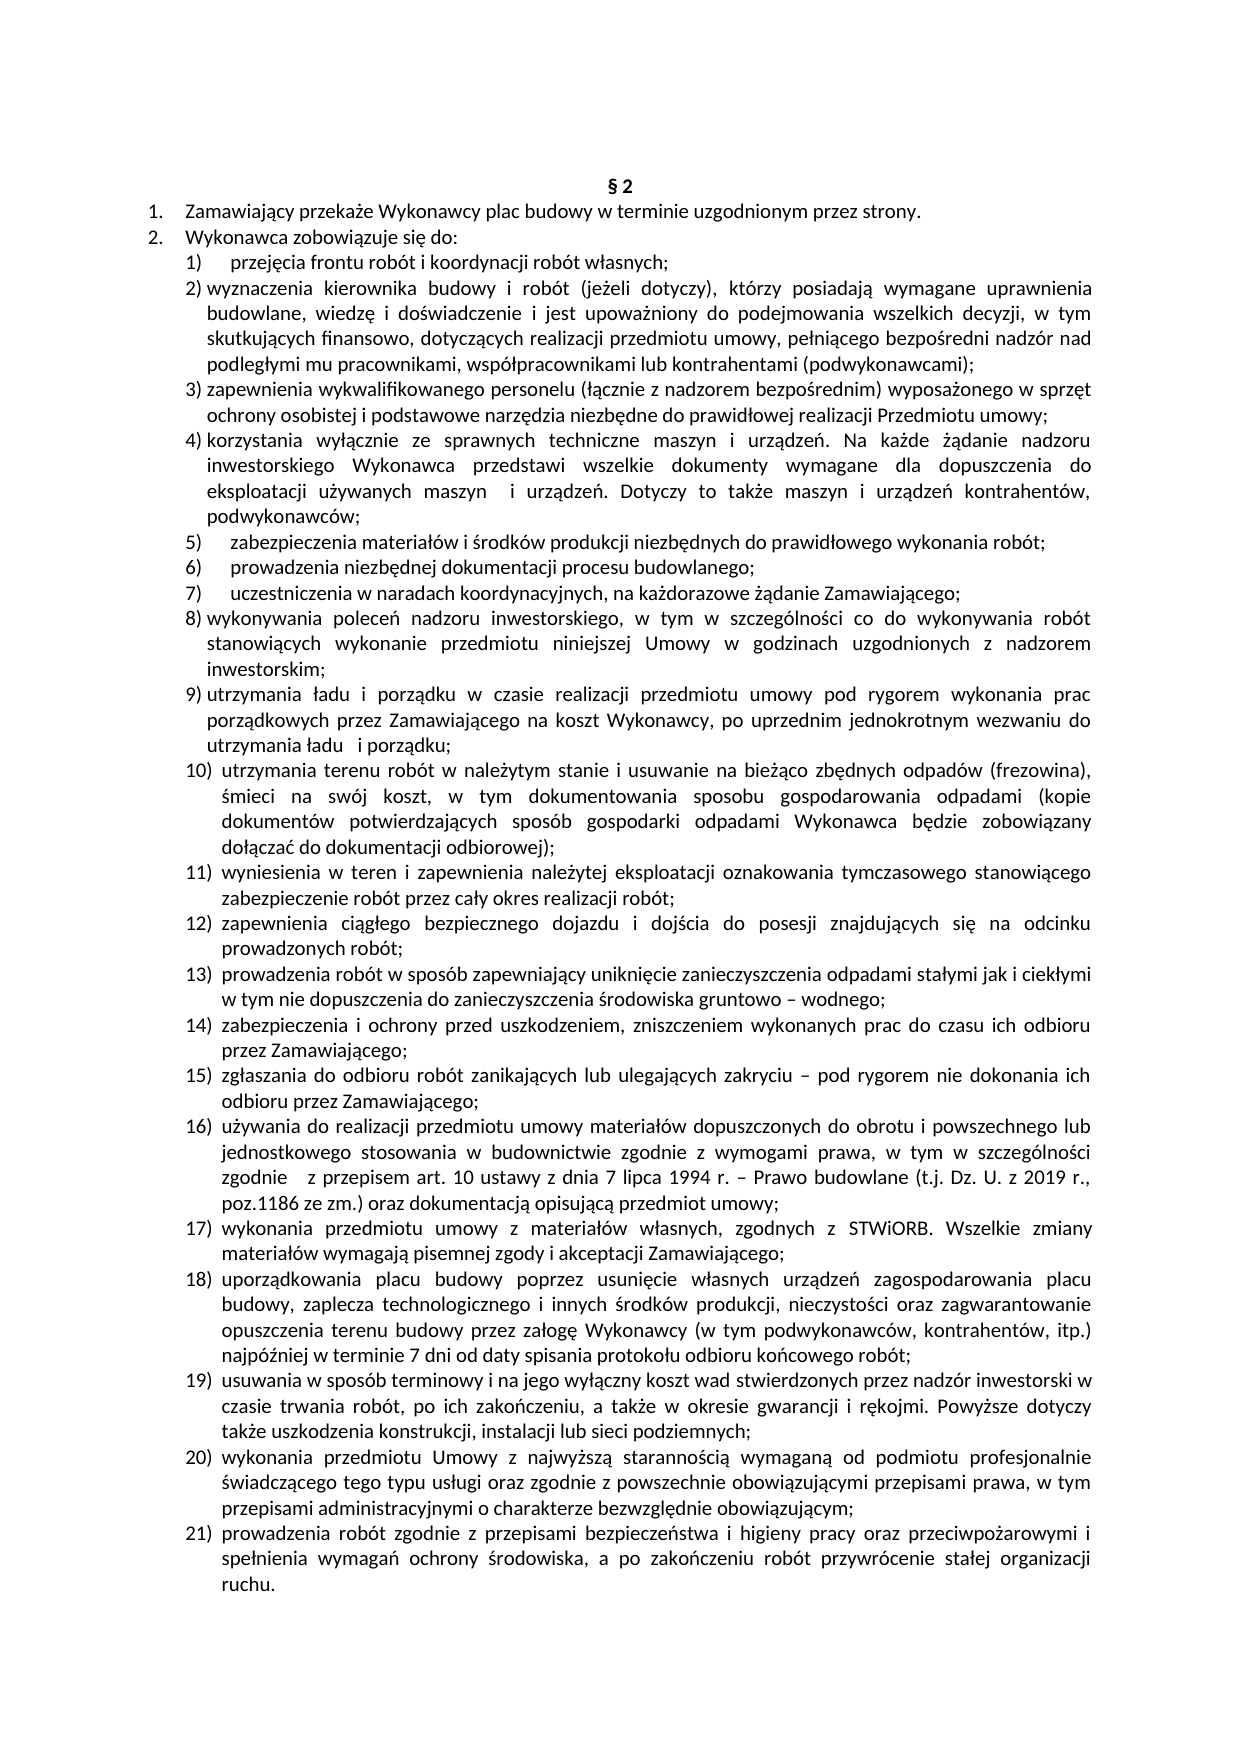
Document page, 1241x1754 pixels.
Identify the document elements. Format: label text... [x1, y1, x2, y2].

list prowadzenia robót zgodnie z przepisami bezpieczeństwa i higieny pracy oraz przeciwpożarowymi i spełnienia wymagań ochrony środowiska, a po zakończeniu robót przywrócenie stałej organizacji ruchu. [185, 1520, 1093, 1596]
list utrzymania ładu i porządku w czasie realizacji przedmiotu umowy pod rygorem wykonania prac porządkowych przez Zamawiającego na koszt Wykonawcy, po uprzednim jednokrotnym wezwaniu do utrzymania ładu i porządku; [185, 681, 1093, 758]
list uczestniczenia w naradach koordynacyjnych, na każdorazowe żądanie Zamawiającego; [185, 580, 1093, 605]
list zapewnienia ciągłego bezpiecznego dojazdu i dojścia do posesji znajdujących się na odcinku prowadzonych robót; [185, 910, 1093, 961]
list wykonania przedmiotu Umowy z najwyższą starannością wymaganą od podmiotu profesjonalnie świadczącego tego typu usługi oraz zgodnie z powszechnie obowiązującymi przepisami prawa, w tym przepisami administracyjnymi o charakterze bezwzględnie obowiązującym; [185, 1444, 1093, 1520]
list zgłaszania do odbioru robót zanikających lub ulegających zakryciu – pod rygorem nie dokonania ich odbioru przez Zamawiającego; [185, 1063, 1093, 1113]
list wyniesienia w teren i zapewnienia należytej eksploatacji oznakowania tymczasowego stanowiącego zabezpieczenie robót przez cały okres realizacji robót; [185, 859, 1093, 910]
list zapewnienia wykwalifikowanego personelu (łącznie z nadzorem bezpośrednim) wyposażonego w sprzęt ochrony osobistej i podstawowe narzędzia niezbędne do prawidłowej realizacji Przedmiotu umowy; [185, 376, 1093, 427]
list usuwania w sposób terminowy i na jego wyłączny koszt wad stwierdzonych przez nadzór inwestorski w czasie trwania robót, po ich zakończeniu, a także w okresie gwarancji i rękojmi. Powyższe dotyczy także uszkodzenia konstrukcji, instalacji lub sieci podziemnych; [185, 1368, 1093, 1444]
list zabezpieczenia i ochrony przed uszkodzeniem, zniszczeniem wykonanych prac do czasu ich odbioru przez Zamawiającego; [185, 1012, 1093, 1063]
list przejęcia frontu robót i koordynacji robót własnych; [185, 249, 1093, 275]
list prowadzenia niezbędnej dokumentacji procesu budowlanego; [185, 554, 1093, 580]
text § 2 [148, 173, 1093, 198]
list Wykonawca zobowiązuje się do: [148, 224, 1093, 249]
list wykonywania poleceń nadzoru inwestorskiego, w tym w szczególności co do wykonywania robót stanowiących wykonanie przedmiotu niniejszej Umowy w godzinach uzgodnionych z nadzorem inwestorskim; [185, 605, 1093, 681]
list zabezpieczenia materiałów i środków produkcji niezbędnych do prawidłowego wykonania robót; [185, 529, 1093, 554]
list wykonania przedmiotu umowy z materiałów własnych, zgodnych z STWiORB. Wszelkie zmiany materiałów wymagają pisemnej zgody i akceptacji Zamawiającego; [185, 1215, 1093, 1266]
list używania do realizacji przedmiotu umowy materiałów dopuszczonych do obrotu i powszechnego lub jednostkowego stosowania w budownictwie zgodnie z wymogami prawa, w tym w szczególności zgodnie z przepisem art. 10 ustawy z dnia 7 lipca 1994 r. – Prawo budowlane (t.j. Dz. U. z 2019 r., poz.1186 ze zm.) oraz dokumentacją opisującą przedmiot umowy; [185, 1113, 1093, 1215]
list Zamawiający przekaże Wykonawcy plac budowy w terminie uzgodnionym przez strony. [148, 198, 1093, 224]
list utrzymania terenu robót w należytym stanie i usuwanie na bieżąco zbędnych odpadów (frezowina), śmieci na swój koszt, w tym dokumentowania sposobu gospodarowania odpadami (kopie dokumentów potwierdzających sposób gospodarki odpadami Wykonawca będzie zobowiązany dołączać do dokumentacji odbiorowej); [185, 758, 1093, 859]
list uporządkowania placu budowy poprzez usunięcie własnych urządzeń zagospodarowania placu budowy, zaplecza technologicznego i innych środków produkcji, nieczystości oraz zagwarantowanie opuszczenia terenu budowy przez załogę Wykonawcy (w tym podwykonawców, kontrahentów, itp.) najpóźniej w terminie 7 dni od daty spisania protokołu odbioru końcowego robót; [185, 1266, 1093, 1368]
list korzystania wyłącznie ze sprawnych techniczne maszyn i urządzeń. Na każde żądanie nadzoru inwestorskiego Wykonawca przedstawi wszelkie dokumenty wymagane dla dopuszczenia do eksploatacji używanych maszyn i urządzeń. Dotyczy to także maszyn i urządzeń kontrahentów, podwykonawców; [185, 427, 1093, 529]
list prowadzenia robót w sposób zapewniający uniknięcie zanieczyszczenia odpadami stałymi jak i ciekłymi w tym nie dopuszczenia do zanieczyszczenia środowiska gruntowo – wodnego; [185, 961, 1093, 1012]
list wyznaczenia kierownika budowy i robót (jeżeli dotyczy), którzy posiadają wymagane uprawnienia budowlane, wiedzę i doświadczenie i jest upoważniony do podejmowania wszelkich decyzji, w tym skutkujących finansowo, dotyczących realizacji przedmiotu umowy, pełniącego bezpośredni nadzór nad podległymi mu pracownikami, współpracownikami lub kontrahentami (podwykonawcami); [185, 275, 1093, 376]
